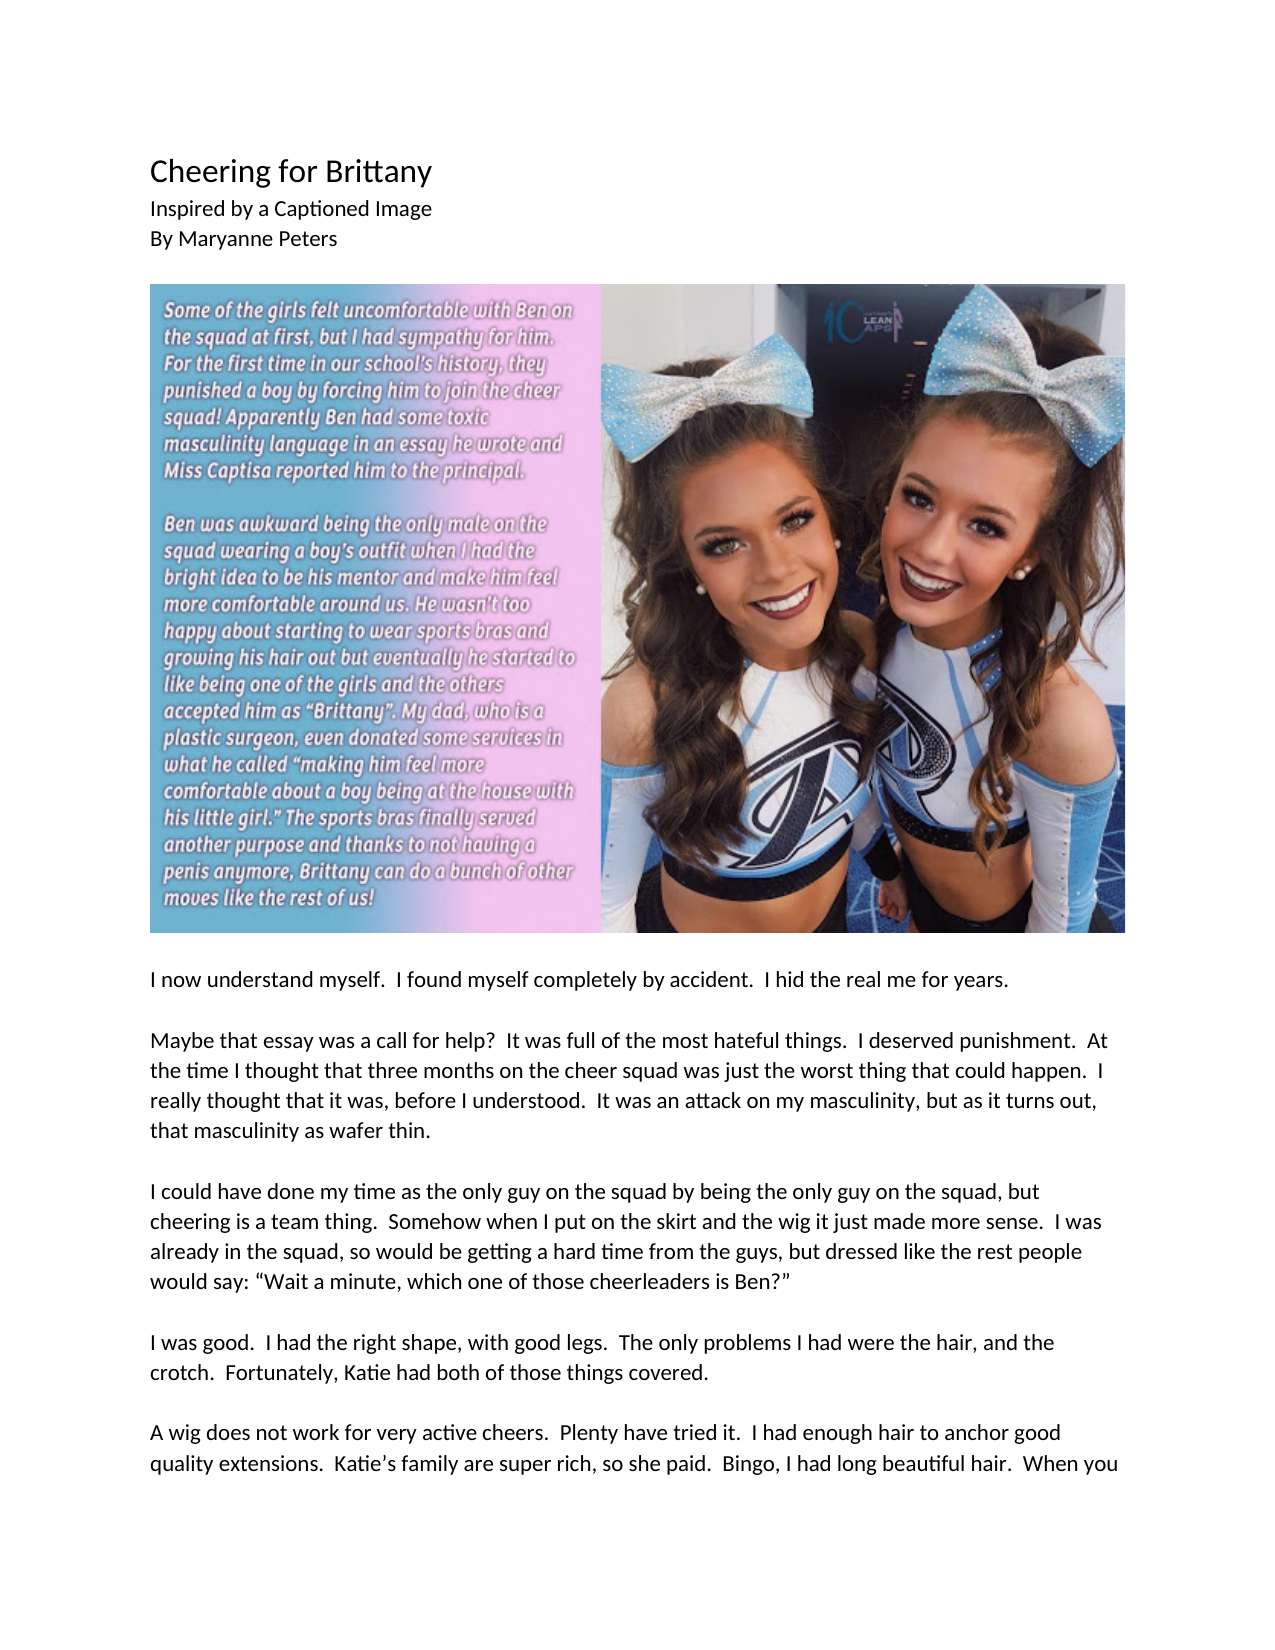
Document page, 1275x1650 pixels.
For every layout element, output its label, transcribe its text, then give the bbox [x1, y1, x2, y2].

picture [150, 284, 1125, 933]
text Inspired by a Captioned Image [150, 194, 1125, 222]
text I was good. I had the right shape, with good legs. The only problems I had were the hair, and the crotch. Fortunately, Katie had both of those things covered. [150, 1328, 1125, 1386]
text Cheering for Brittany [150, 150, 1125, 191]
text Maybe that essay was a call for help? It was full of the most hateful things. I deserved punishment. At the time I thought that three months on the cheer squad was just the worst thing that could happen. I really thought that it was, before I understood. It was an attack on my masculinity, but as it turns out, that masculinity as wafer thin. [150, 1026, 1125, 1144]
text I could have done my time as the only guy on the squad by being the only guy on the squad, but cheering is a team thing. Somehow when I put on the skirt and the wig it just made more sense. I was already in the squad, so would be getting a hard time from the guys, but dressed like the rest people would say: “Wait a minute, which one of those cheerleaders is Ben?” [150, 1177, 1125, 1296]
text I now understand myself. I found myself completely by accident. I hid the real me for years. [150, 965, 1125, 993]
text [150, 1418, 1125, 1477]
text By Maryanne Peters [150, 224, 1125, 252]
